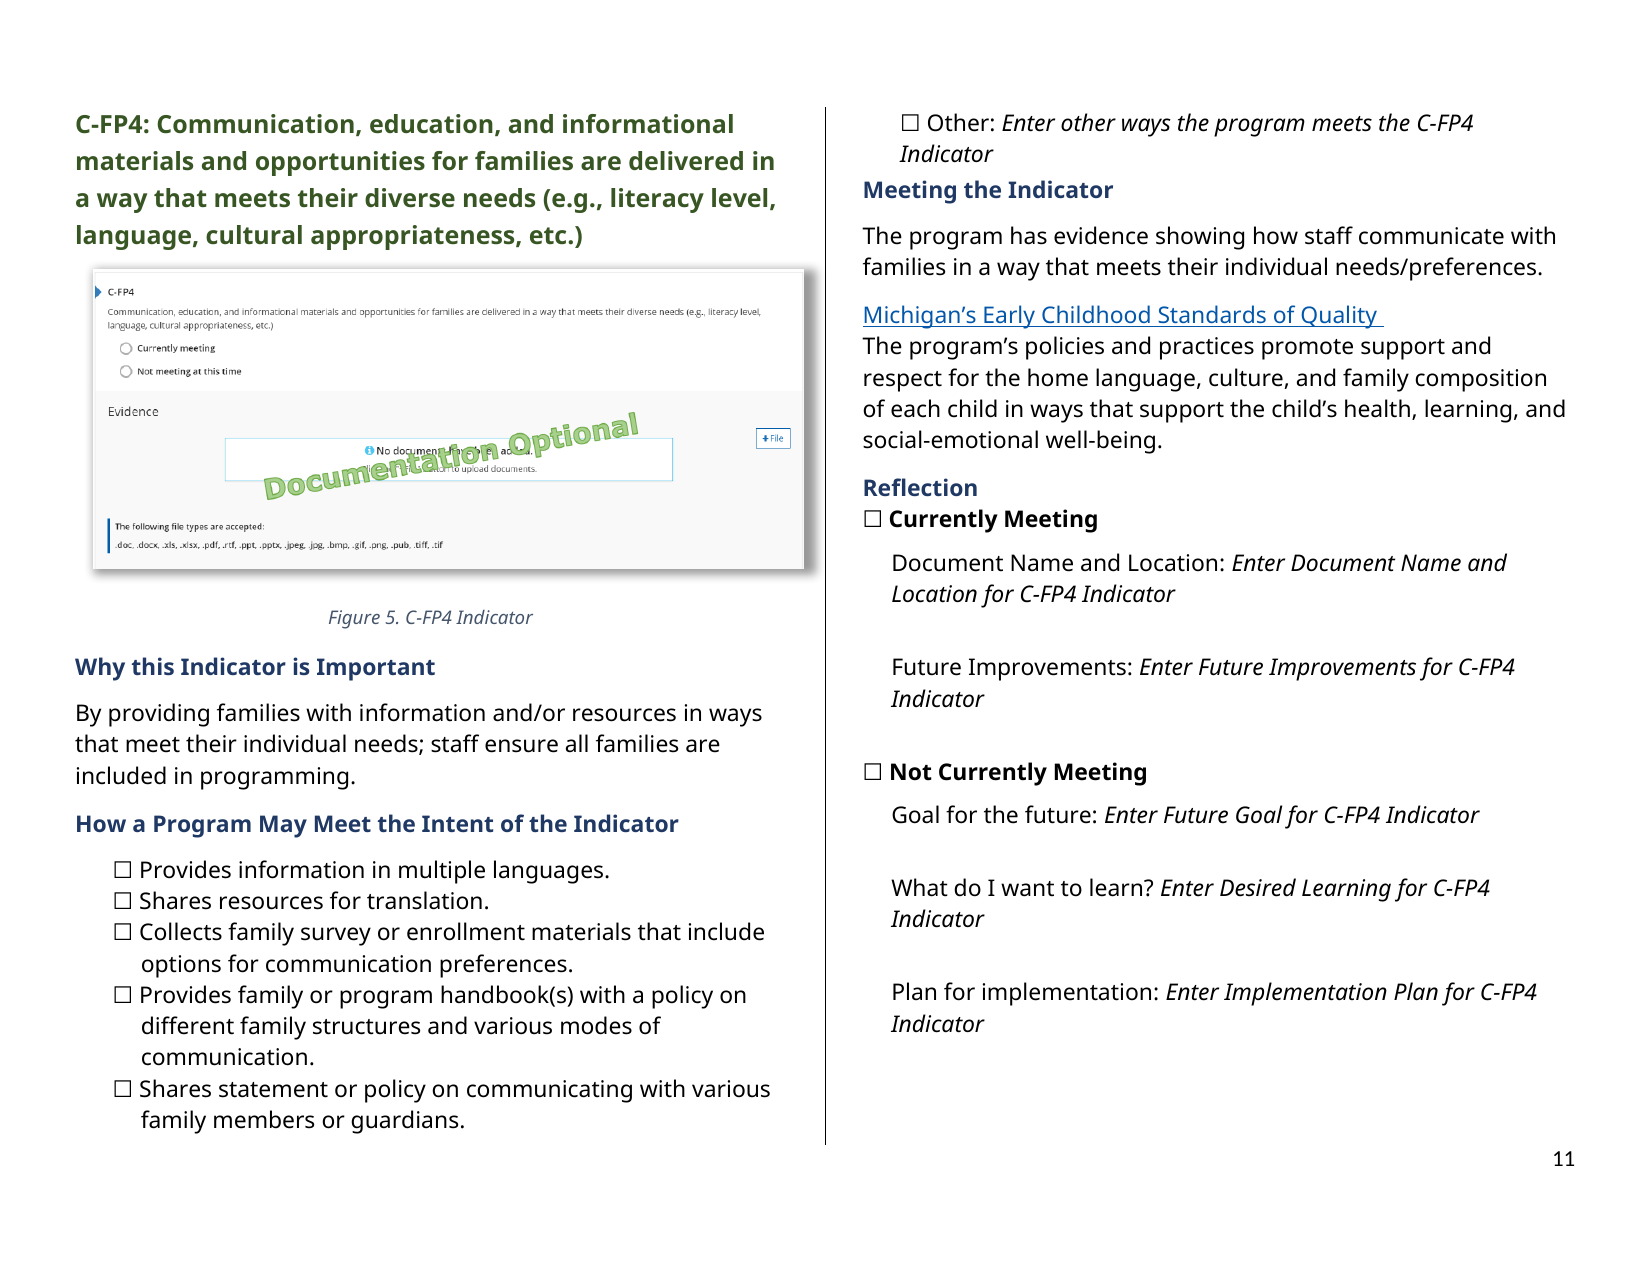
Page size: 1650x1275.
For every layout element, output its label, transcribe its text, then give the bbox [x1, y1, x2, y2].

text By providing families with information and/or resources in ways that meet their individual needs; staff ensure all families are included in programming. [75, 697, 787, 791]
text Not Currently Meeting [862, 756, 1575, 787]
text Shares resources for translation. [112, 885, 787, 916]
text Provides information in multiple languages. [112, 854, 787, 885]
text Collects family survey or enrollment materials that include options for communication preferences. [112, 916, 787, 979]
text Future Improvements: [891, 651, 1575, 714]
text Provides family or program handbook(s) with a policy on different family structures and various modes of communication. [112, 979, 787, 1072]
subtitle Reflection [862, 472, 1575, 503]
subtitle How a Program May Meet the Intent of the Indicator [75, 807, 787, 839]
text Figure 5. C-FP4 Indicator [75, 604, 787, 630]
text The program’s policies and practices promote support and respect for the home language, culture, and family composition of each child in ways that support the child’s health, learning, and social-emotional well-being. [862, 331, 1575, 456]
picture [93, 269, 804, 569]
text Shares statement or policy on communicating with various family members or guardians. [112, 1072, 787, 1135]
text Plan for implementation: [891, 976, 1575, 1039]
text What do I want to learn? [891, 872, 1575, 935]
subtitle Meeting the Indicator [862, 174, 1575, 205]
text Goal for the future: [891, 799, 1575, 831]
text Currently Meeting [862, 503, 1575, 535]
text Document Name and Location: [891, 547, 1575, 610]
subtitle Why this Indicator is Important [75, 651, 787, 682]
text The program has evidence showing how staff communicate with families in a way that meets their individual needs/preferences. [862, 220, 1575, 283]
text Michigan’s Early Childhood Standards of Quality [862, 299, 1575, 331]
subtitle C-FP4: Communication, education, and informational materials and opportunities for families are delivered in a way that meets their diverse needs (e.g., literacy level, language, cultural appropriateness, etc.) [75, 107, 787, 252]
text Other: [900, 107, 1575, 170]
